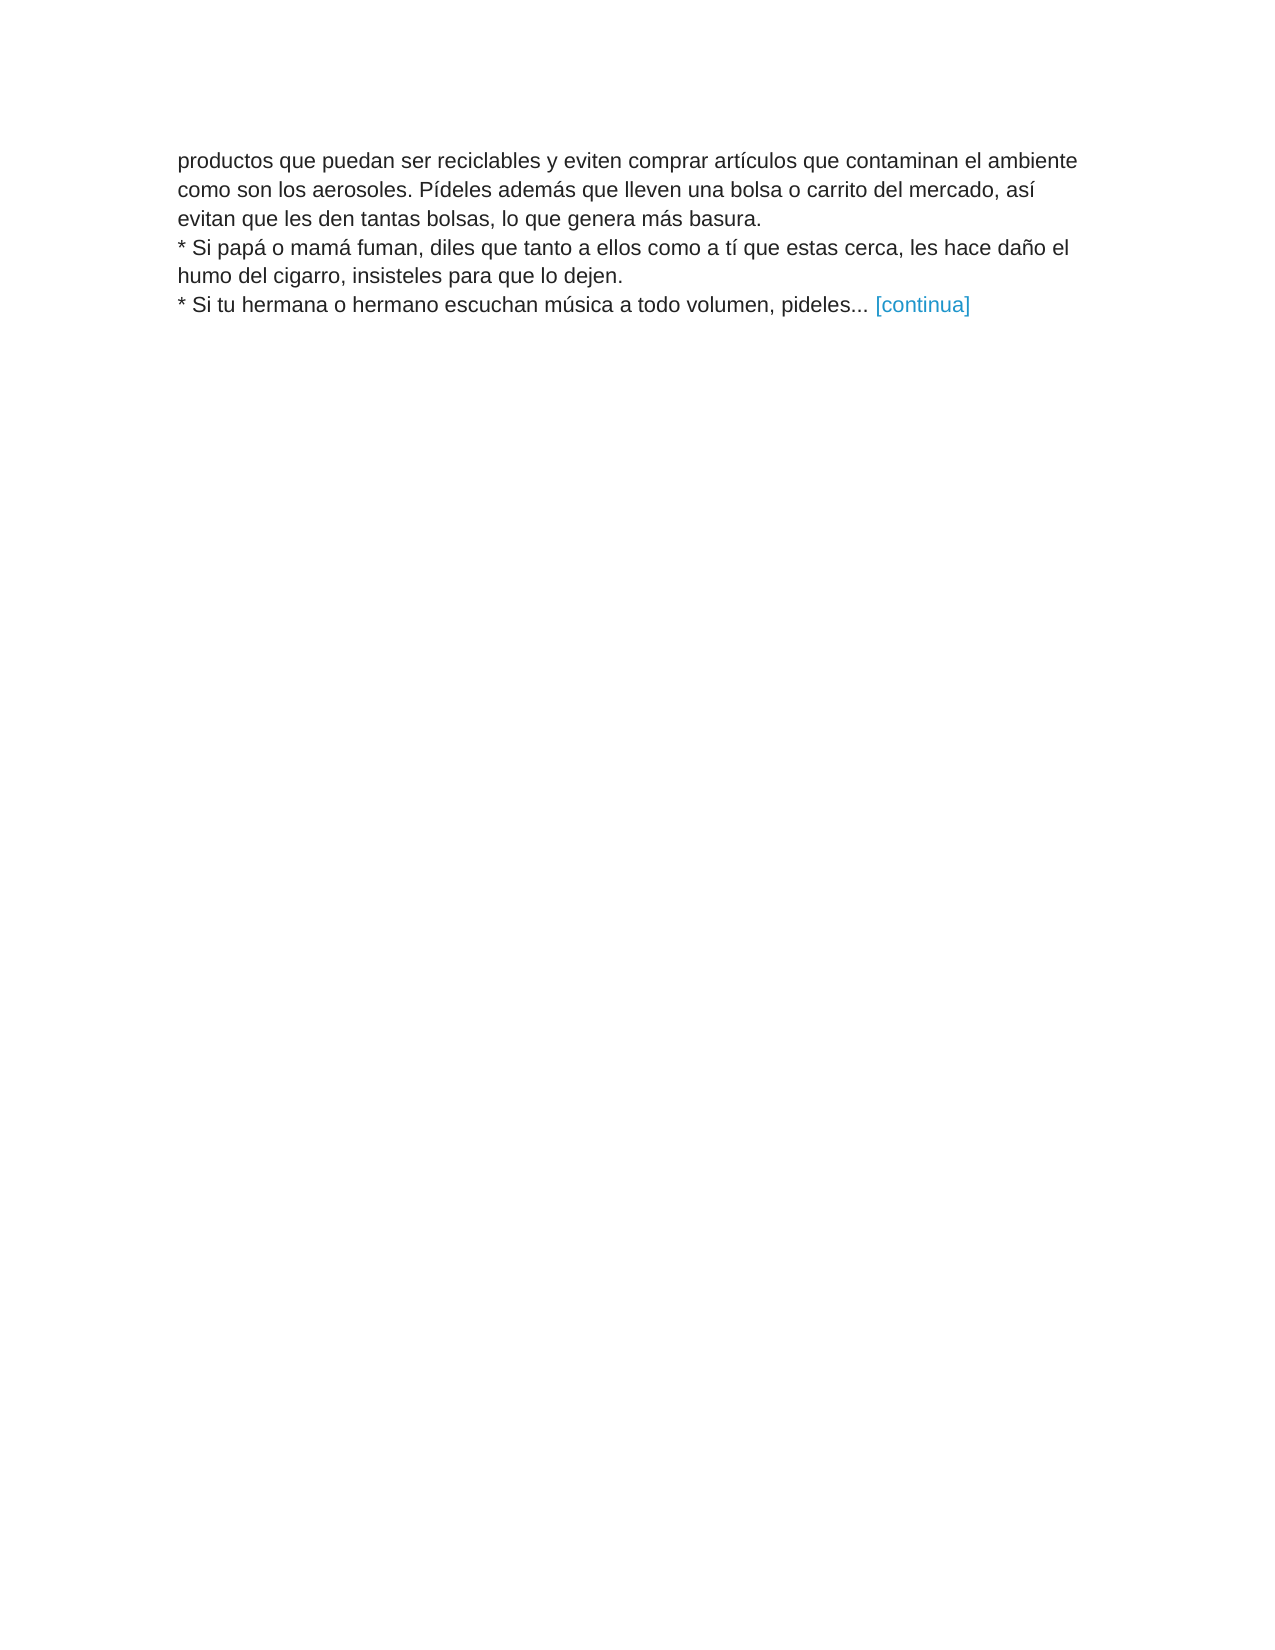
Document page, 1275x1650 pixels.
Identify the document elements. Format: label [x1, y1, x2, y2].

text [177, 148, 1098, 318]
